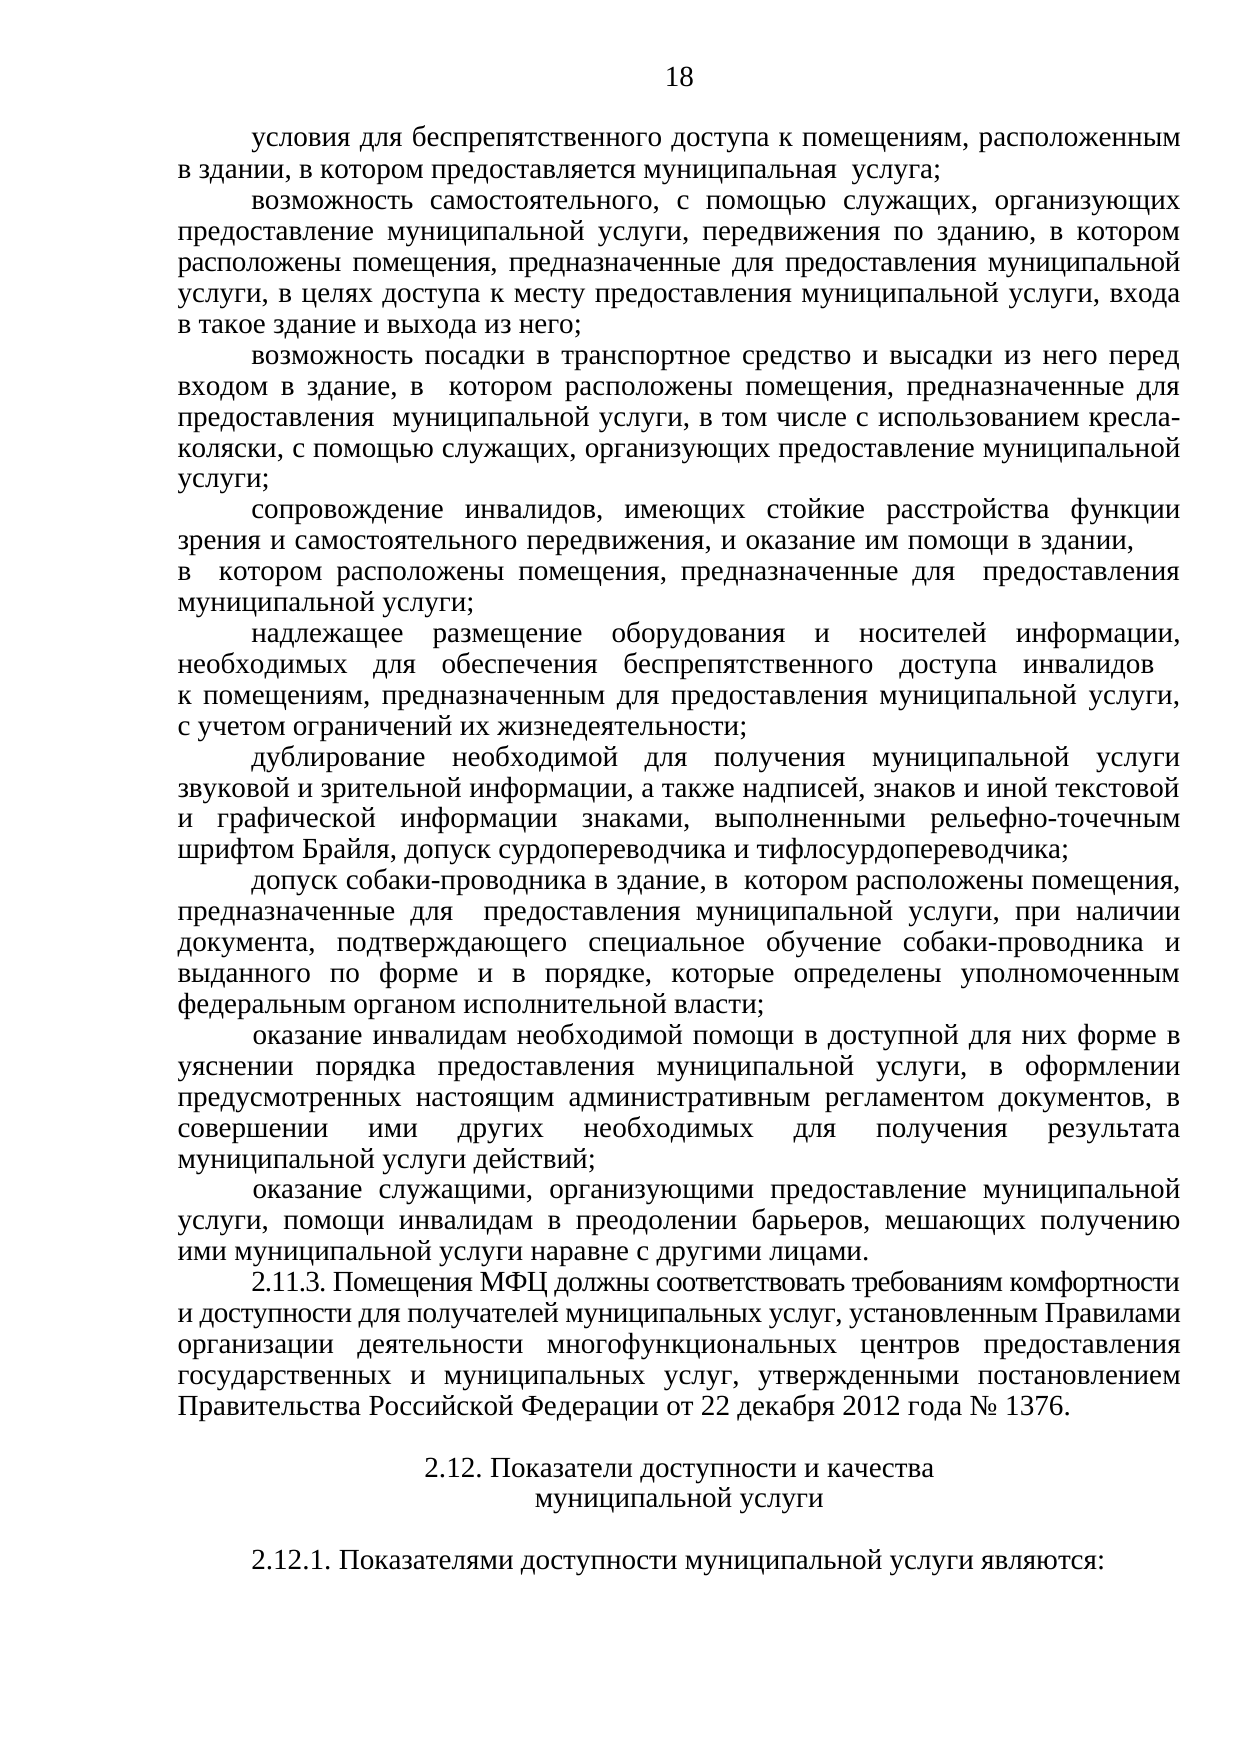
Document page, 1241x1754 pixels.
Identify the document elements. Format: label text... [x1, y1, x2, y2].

text 2.12.1. Показателями доступности муниципальной услуги являются: [177, 1545, 1181, 1576]
text муниципальной услуги [177, 1483, 1181, 1514]
text оказание служащими, организующими предоставление муниципальной услуги, помощи инвалидам в преодолении барьеров, мешающих получению ими муниципальной услуги наравне с другими лицами. [177, 1174, 1181, 1267]
text дублирование необходимой для получения муниципальной услуги звуковой и зрительной информации, а также надписей, знаков и иной текстовой и графической информации знаками, выполненными рельефно-точечным шрифтом Брайля, допуск сурдопереводчика и тифлосурдопереводчика; [177, 741, 1181, 865]
text оказание инвалидам необходимой помощи в доступной для них форме в уяснении порядка предоставления муниципальной услуги, в оформлении предусмотренных настоящим административным регламентом документов, в совершении ими других необходимых для получения результата муниципальной услуги действий; [177, 1020, 1181, 1174]
text условия для беспрепятственного доступа к помещениям, расположенным в здании, в котором предоставляется муниципальная услуга; [177, 121, 1181, 185]
text 2.12. Показатели доступности и качества [177, 1452, 1181, 1483]
text возможность посадки в транспортное средство и высадки из него перед входом в здание, в котором расположены помещения, предназначенные для предоставления муниципальной услуги, в том числе с использованием кресла-коляски, с помощью служащих, организующих предоставление муниципальной услуги; [177, 339, 1181, 494]
text 2.11.3. Помещения МФЦ должны соответствовать требованиям комфортности и доступности для получателей муниципальных услуг, установленным Правилами организации деятельности многофункциональных центров предоставления государственных и муниципальных услуг, утвержденными постановлением Правительства Российской Федерации от 22 декабря 2012 года № 1376. [177, 1267, 1181, 1422]
text надлежащее размещение оборудования и носителей информации, необходимых для обеспечения беспрепятственного доступа инвалидов к помещениям, предназначенным для предоставления муниципальной услуги, с учетом ограничений их жизнедеятельности; [177, 618, 1181, 741]
text сопровождение инвалидов, имеющих стойкие расстройства функции зрения и самостоятельного передвижения, и оказание им помощи в здании, в котором расположены помещения, предназначенные для предоставления муниципальной услуги; [177, 494, 1181, 618]
text возможность самостоятельного, с помощью служащих, организующих предоставление муниципальной услуги, передвижения по зданию, в котором расположены помещения, предназначенные для предоставления муниципальной услуги, в целях доступа к месту предоставления муниципальной услуги, входа в такое здание и выхода из него; [177, 185, 1181, 339]
text допуск собаки-проводника в здание, в котором расположены помещения, предназначенные для предоставления муниципальной услуги, при наличии документа, подтверждающего специальное обучение собаки-проводника и выданного по форме и в порядке, которые определены уполномоченным федеральным органом исполнительной власти; [177, 865, 1181, 1020]
